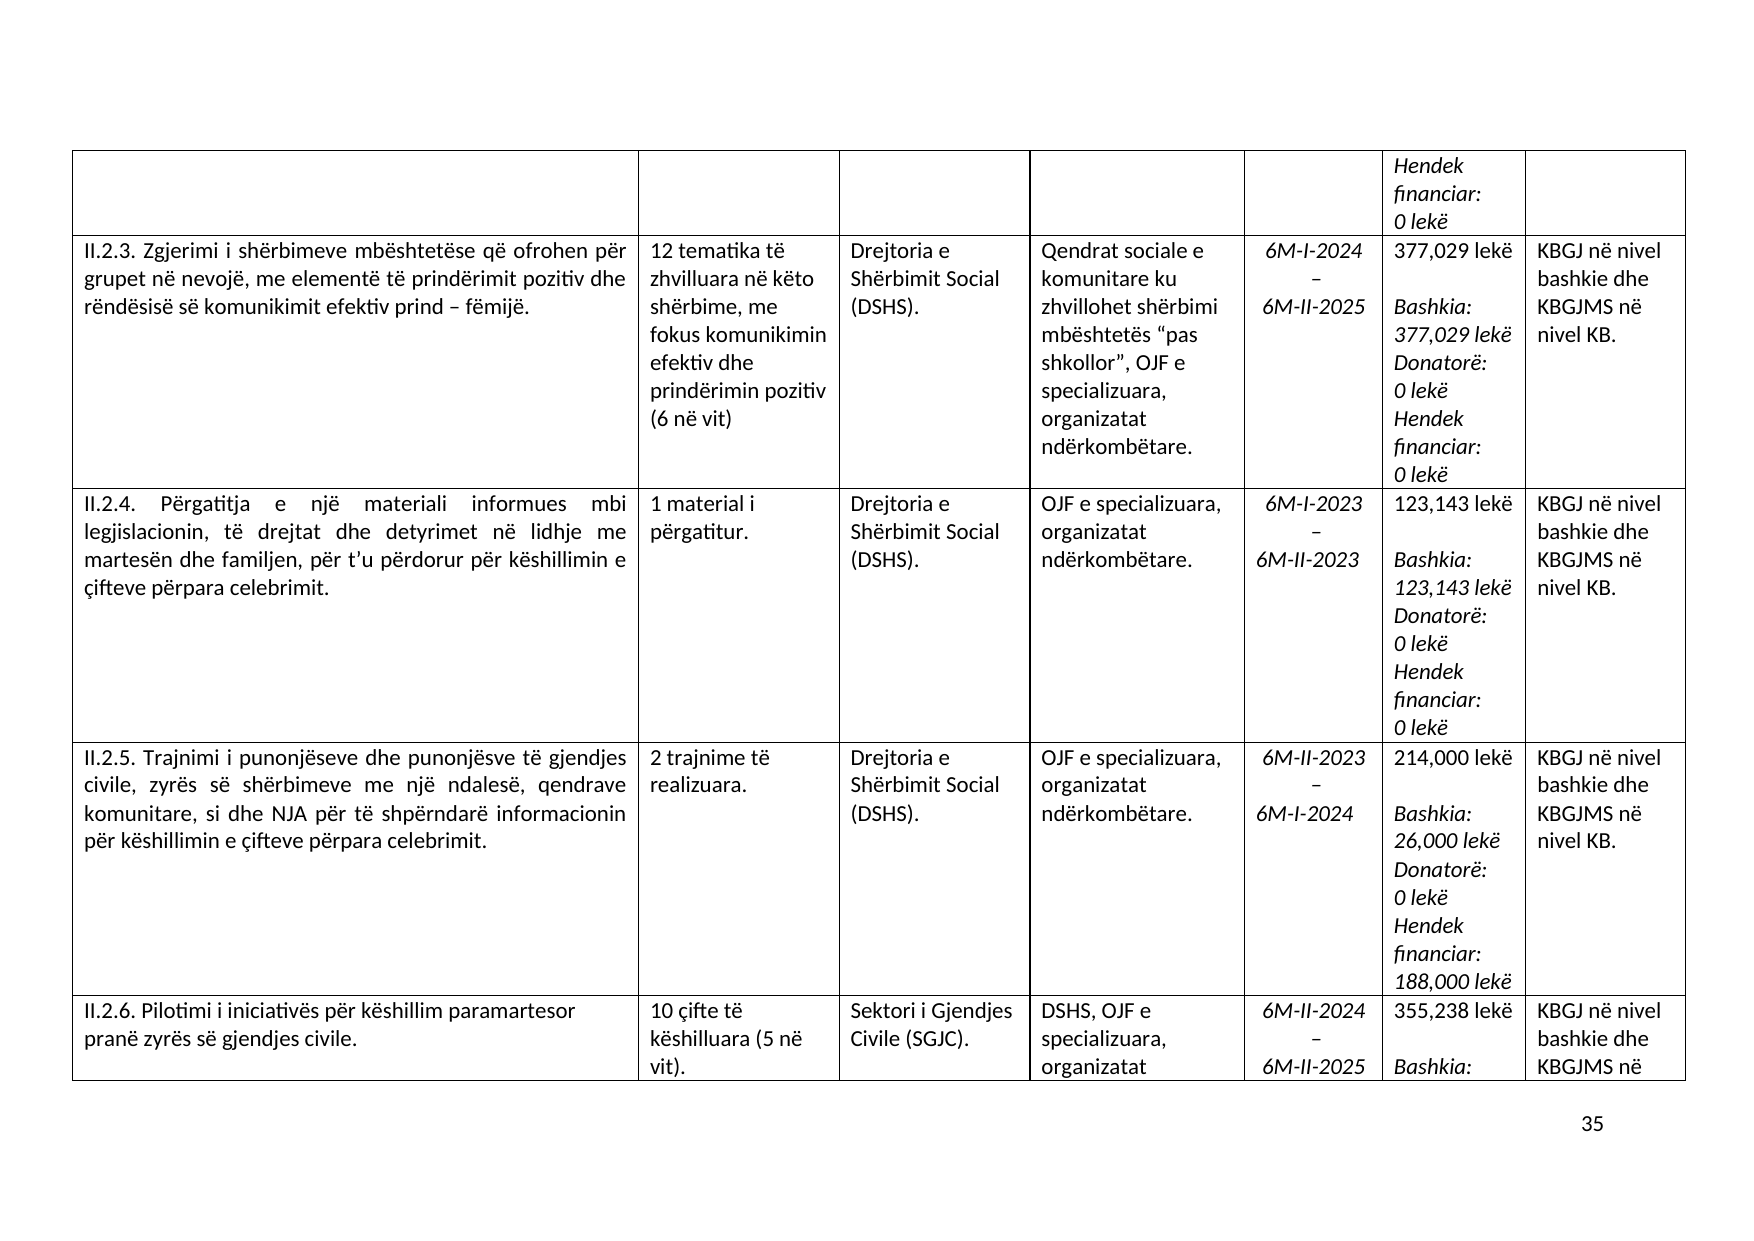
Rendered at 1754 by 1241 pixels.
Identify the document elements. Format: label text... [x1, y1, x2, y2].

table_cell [840, 151, 1029, 235]
table_cell OJF e specializuara, organizatat ndërkombëtare. [1031, 743, 1244, 995]
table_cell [1526, 996, 1685, 1080]
table_cell 6M-I-2024 – 6M-II-2025 [1245, 236, 1382, 488]
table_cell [1245, 151, 1382, 235]
table_cell KBGJ në nivel bashkie dhe KBGJMS në nivel KB. [1526, 236, 1685, 488]
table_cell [73, 996, 638, 1080]
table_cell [1526, 151, 1685, 235]
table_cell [1031, 996, 1244, 1080]
table_cell OJF e specializuara, organizatat ndërkombëtare. [1031, 489, 1244, 742]
table_cell 123,143 lekë Bashkia: 123,143 lekë Donatorë: 0 lekë Hendek financiar: 0 lekë [1383, 489, 1525, 742]
table_cell 214,000 lekë Bashkia: 26,000 lekë Donatorë: 0 lekë Hendek financiar: 188,000 lekë [1383, 743, 1525, 995]
table_cell KBGJ në nivel bashkie dhe KBGJMS në nivel KB. [1526, 489, 1685, 742]
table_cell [1031, 151, 1244, 235]
table_cell 1 material i përgatitur. [639, 489, 839, 742]
table_cell Drejtoria e Shërbimit Social (DSHS). [840, 236, 1029, 488]
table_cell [1383, 996, 1525, 1080]
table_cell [840, 996, 1029, 1080]
table_cell 6M-II-2023 – 6M-I-2024 [1245, 743, 1382, 995]
table_cell 2 trajnime të realizuara. [639, 743, 839, 995]
table_cell Qendrat sociale e komunitare ku zhvillohet shërbimi mbështetës “pas shkollor”, OJF e specializuara, organizatat ndërkombëtare. [1031, 236, 1244, 488]
table_cell II.2.5. Trajnimi i punonjëseve dhe punonjësve të gjendjes civile, zyrës së shërbimeve me një ndalesë, qendrave komunitare, si dhe NJA për të shpërndarë informacionin për këshillimin e çifteve përpara celebrimit. [73, 743, 638, 995]
table_cell 6M-I-2023 – 6M-II-2023 [1245, 489, 1382, 742]
table_cell II.2.3. Zgjerimi i shërbimeve mbështetëse që ofrohen për grupet në nevojë, me elementë të prindërimit pozitiv dhe rëndësisë së komunikimit efektiv prind – fëmijë. [73, 236, 638, 488]
table_cell 12 tematika të zhvilluara në këto shërbime, me fokus komunikimin efektiv dhe prindërimin pozitiv (6 në vit) [639, 236, 839, 488]
table_cell Drejtoria e Shërbimit Social (DSHS). [840, 489, 1029, 742]
table_cell II.2.4. Përgatitja e një materiali informues mbi legjislacionin, të drejtat dhe detyrimet në lidhje me martesën dhe familjen, për t’u përdorur për këshillimin e çifteve përpara celebrimit. [73, 489, 638, 742]
table_cell KBGJ në nivel bashkie dhe KBGJMS në nivel KB. [1526, 743, 1685, 995]
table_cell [639, 996, 839, 1080]
table_cell Drejtoria e Shërbimit Social (DSHS). [840, 743, 1029, 995]
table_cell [73, 151, 638, 235]
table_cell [1383, 151, 1525, 235]
table_cell 377,029 lekë Bashkia: 377,029 lekë Donatorë: 0 lekë Hendek financiar: 0 lekë [1383, 236, 1525, 488]
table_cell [639, 151, 839, 235]
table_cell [1245, 996, 1382, 1080]
